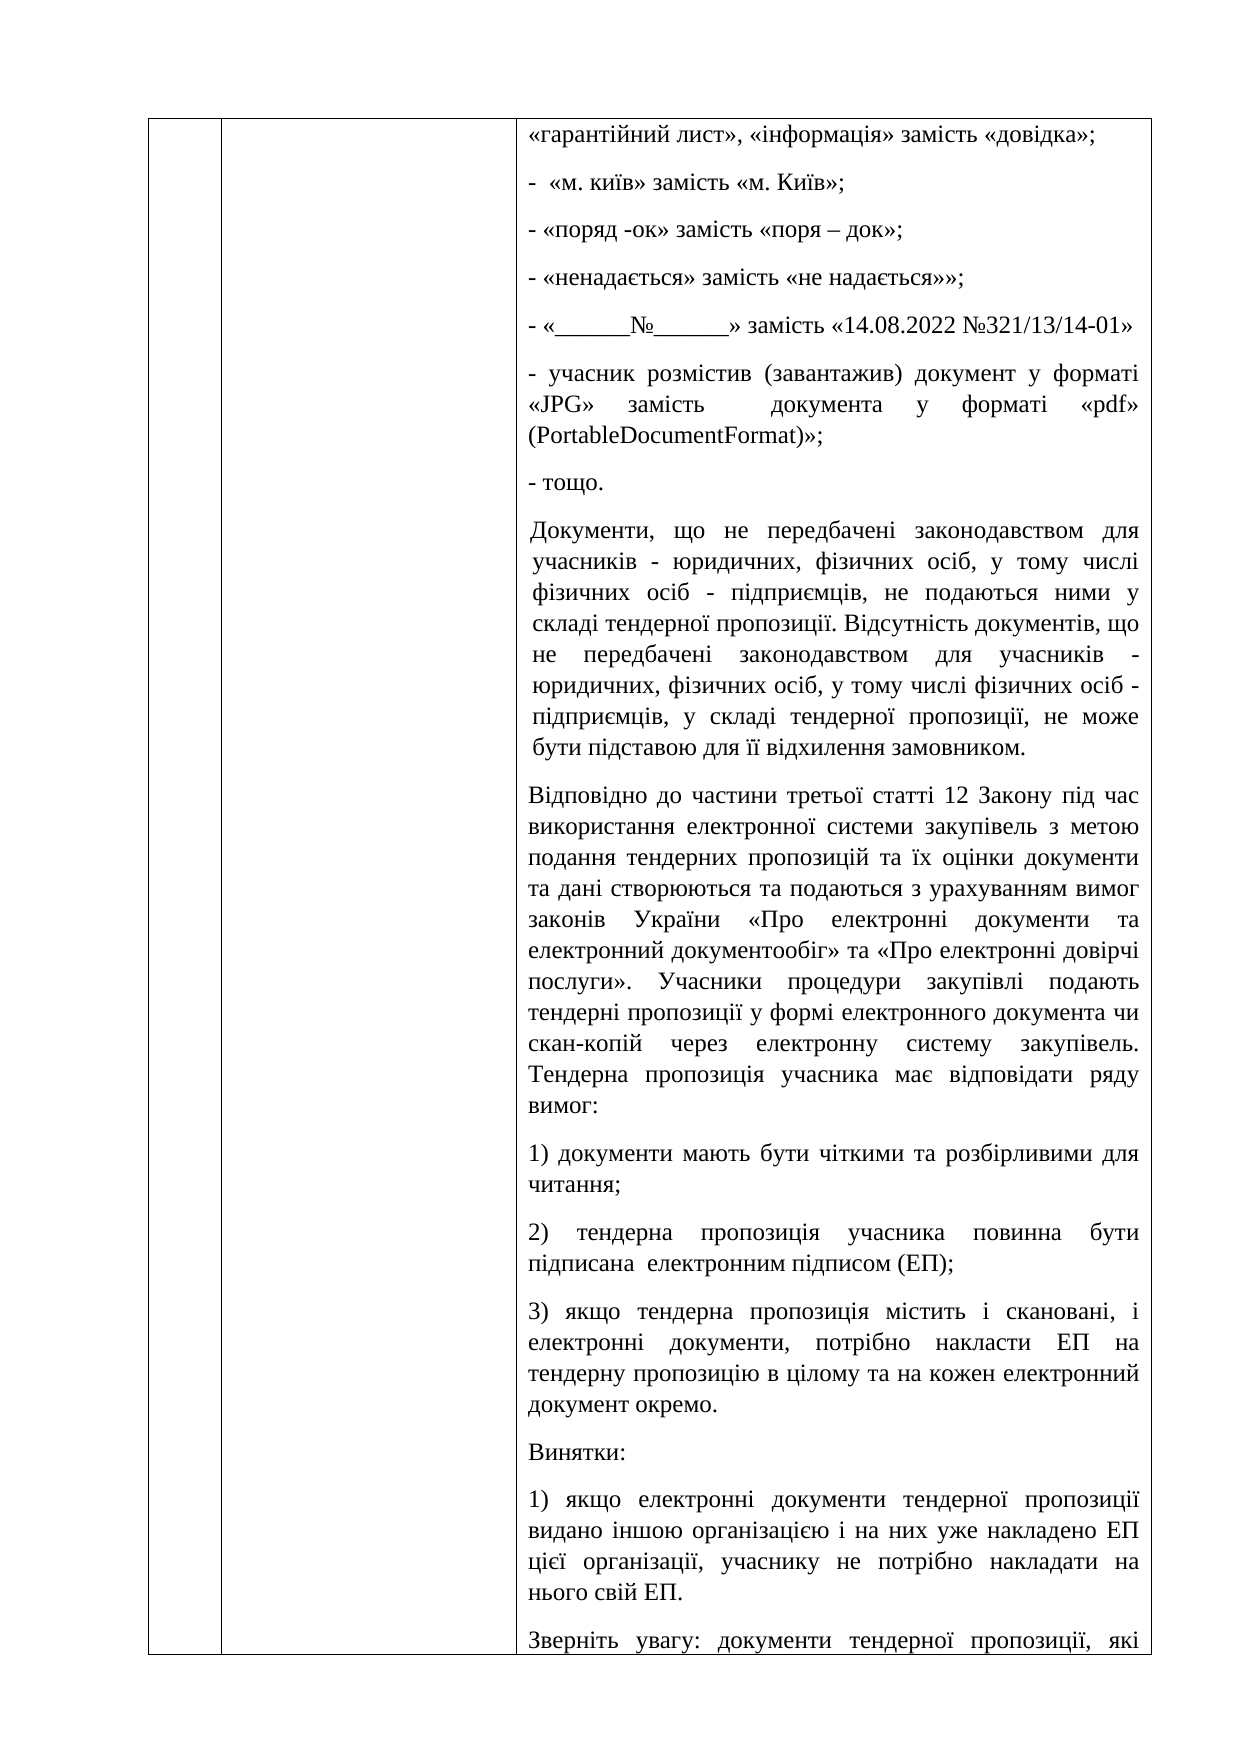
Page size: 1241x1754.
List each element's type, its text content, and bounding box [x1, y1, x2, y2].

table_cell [517, 119, 1151, 1654]
table_cell 1 [149, 119, 221, 1654]
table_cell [222, 119, 516, 1654]
